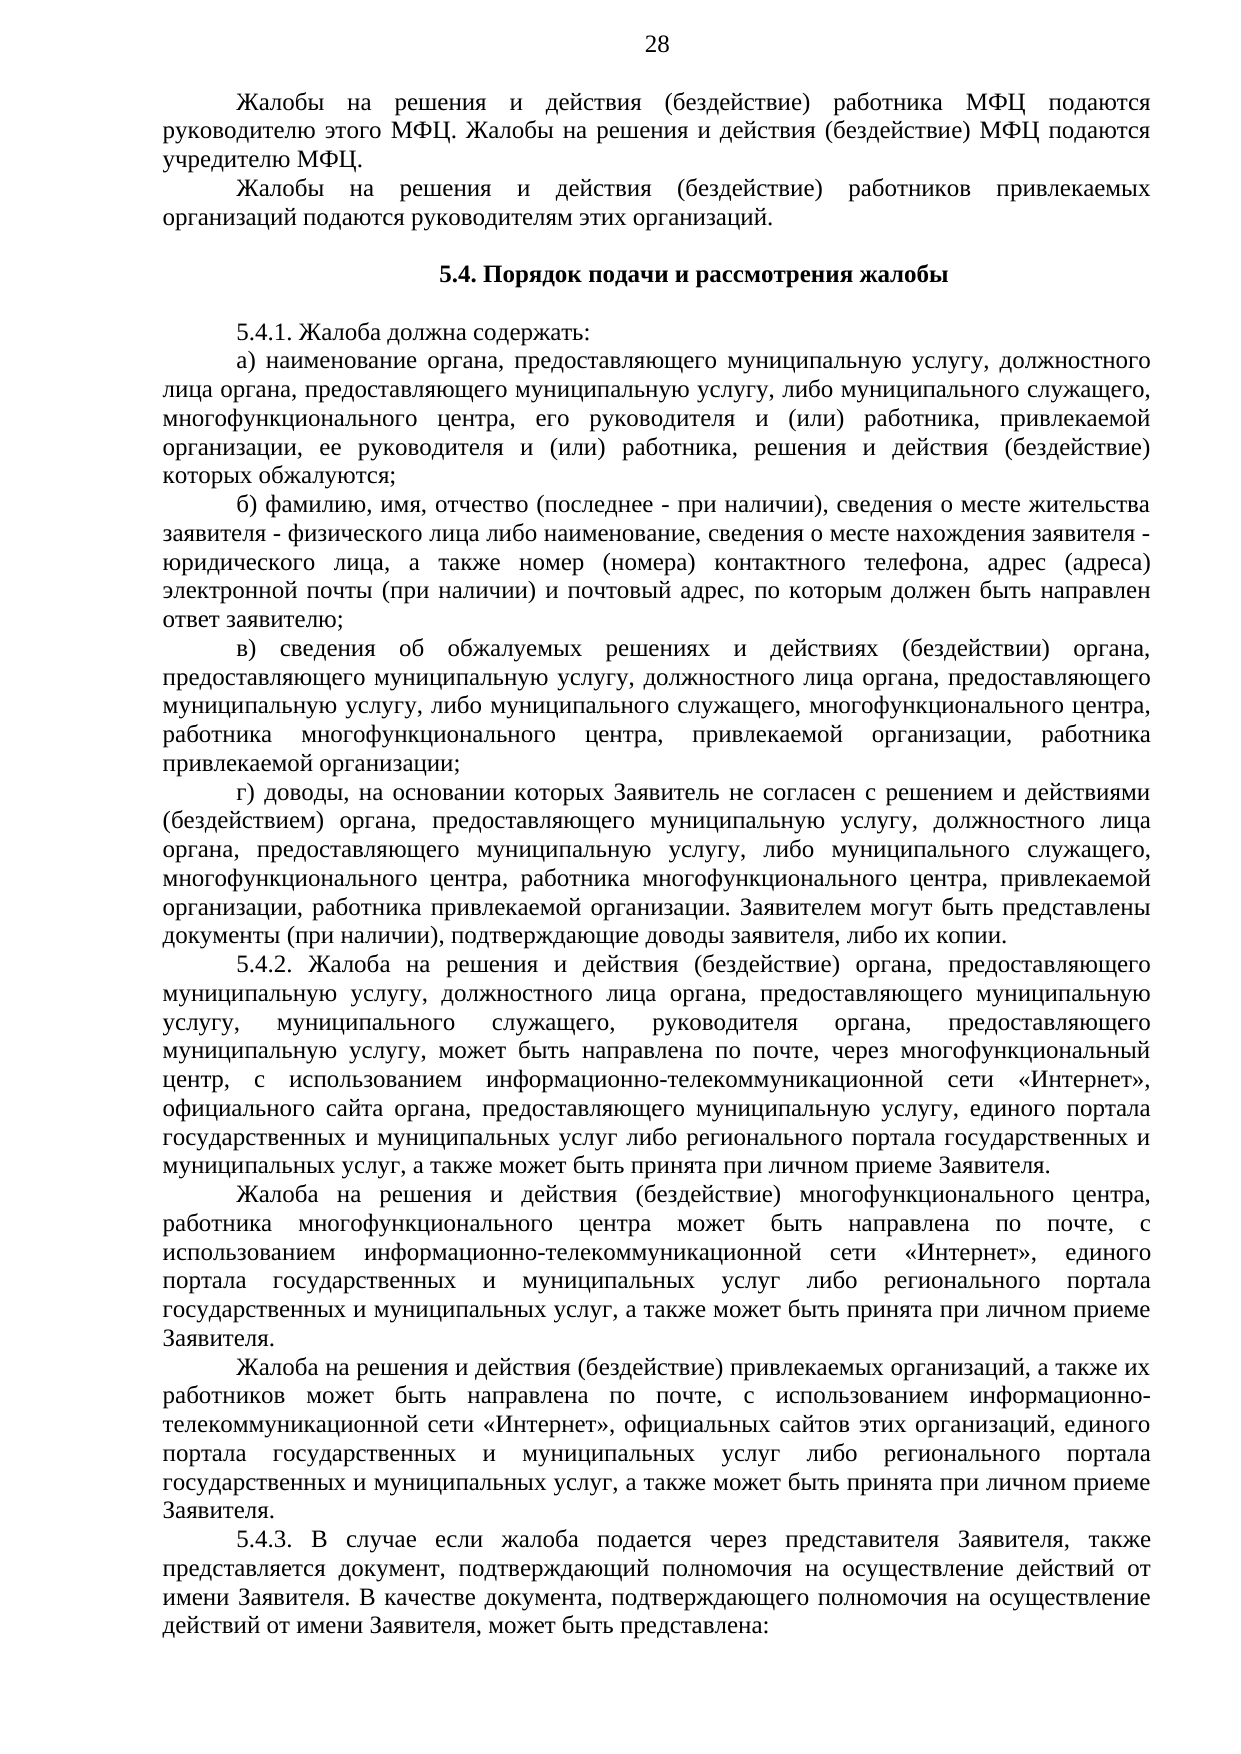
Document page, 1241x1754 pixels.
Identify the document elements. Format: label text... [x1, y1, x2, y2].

text 5.4.2. Жалоба на решения и действия (бездействие) органа, предоставляющего муниципальную услугу, должностного лица органа, предоставляющего муниципальную услугу, муниципального служащего, руководителя органа, предоставляющего муниципальную услугу, может быть направлена по почте, через многофункциональный центр, с использованием информационно-телекоммуникационной сети «Интернет», официального сайта органа, предоставляющего муниципальную услугу, единого портала государственных и муниципальных услуг либо регионального портала государственных и муниципальных услуг, а также может быть принята при личном приеме Заявителя. [162, 949, 1152, 1179]
text 5.4.3. В случае если жалоба подается через представителя Заявителя, также представляется документ, подтверждающий полномочия на осуществление действий от имени Заявителя. В качестве документа, подтверждающего полномочия на осуществление действий от имени Заявителя, может быть представлена: [162, 1524, 1152, 1639]
text б) фамилию, имя, отчество (последнее - при наличии), сведения о месте жительства заявителя - физического лица либо наименование, сведения о месте нахождения заявителя - юридического лица, а также номер (номера) контактного телефона, адрес (адреса) электронной почты (при наличии) и почтовый адрес, по которым должен быть направлен ответ заявителю; [162, 489, 1152, 633]
text Жалобы на решения и действия (бездействие) работника МФЦ подаются руководителю этого МФЦ. Жалобы на решения и действия (бездействие) МФЦ подаются учредителю МФЦ. [162, 87, 1152, 173]
text а) наименование органа, предоставляющего муниципальную услугу, должностного лица органа, предоставляющего муниципальную услугу, либо муниципального служащего, многофункционального центра, его руководителя и (или) работника, привлекаемой организации, ее руководителя и (или) работника, решения и действия (бездействие) которых обжалуются; [162, 345, 1152, 489]
text в) сведения об обжалуемых решениях и действиях (бездействии) органа, предоставляющего муниципальную услугу, должностного лица органа, предоставляющего муниципальную услугу, либо муниципального служащего, многофункционального центра, работника многофункционального центра, привлекаемой организации, работника привлекаемой организации; [162, 633, 1152, 777]
text 5.4.1. Жалоба должна содержать: [162, 317, 1152, 345]
text Жалобы на решения и действия (бездействие) работников привлекаемых организаций подаются руководителям этих организаций. [162, 173, 1152, 230]
text Жалоба на решения и действия (бездействие) многофункционального центра, работника многофункционального центра может быть направлена по почте, с использованием информационно-телекоммуникационной сети «Интернет», единого портала государственных и муниципальных услуг либо регионального портала государственных и муниципальных услуг, а также может быть принята при личном приеме Заявителя. [162, 1179, 1152, 1352]
text Жалоба на решения и действия (бездействие) привлекаемых организаций, а также их работников может быть направлена по почте, с использованием информационно-телекоммуникационной сети «Интернет», официальных сайтов этих организаций, единого портала государственных и муниципальных услуг либо регионального портала государственных и муниципальных услуг, а также может быть принята при личном приеме Заявителя. [162, 1352, 1152, 1524]
text 5.4. Порядок подачи и рассмотрения жалобы [162, 259, 1152, 288]
text г) доводы, на основании которых Заявитель не согласен с решением и действиями (бездействием) органа, предоставляющего муниципальную услугу, должностного лица органа, предоставляющего муниципальную услугу, либо муниципального служащего, многофункционального центра, работника многофункционального центра, привлекаемой организации, работника привлекаемой организации. Заявителем могут быть представлены документы (при наличии), подтверждающие доводы заявителя, либо их копии. [162, 777, 1152, 949]
